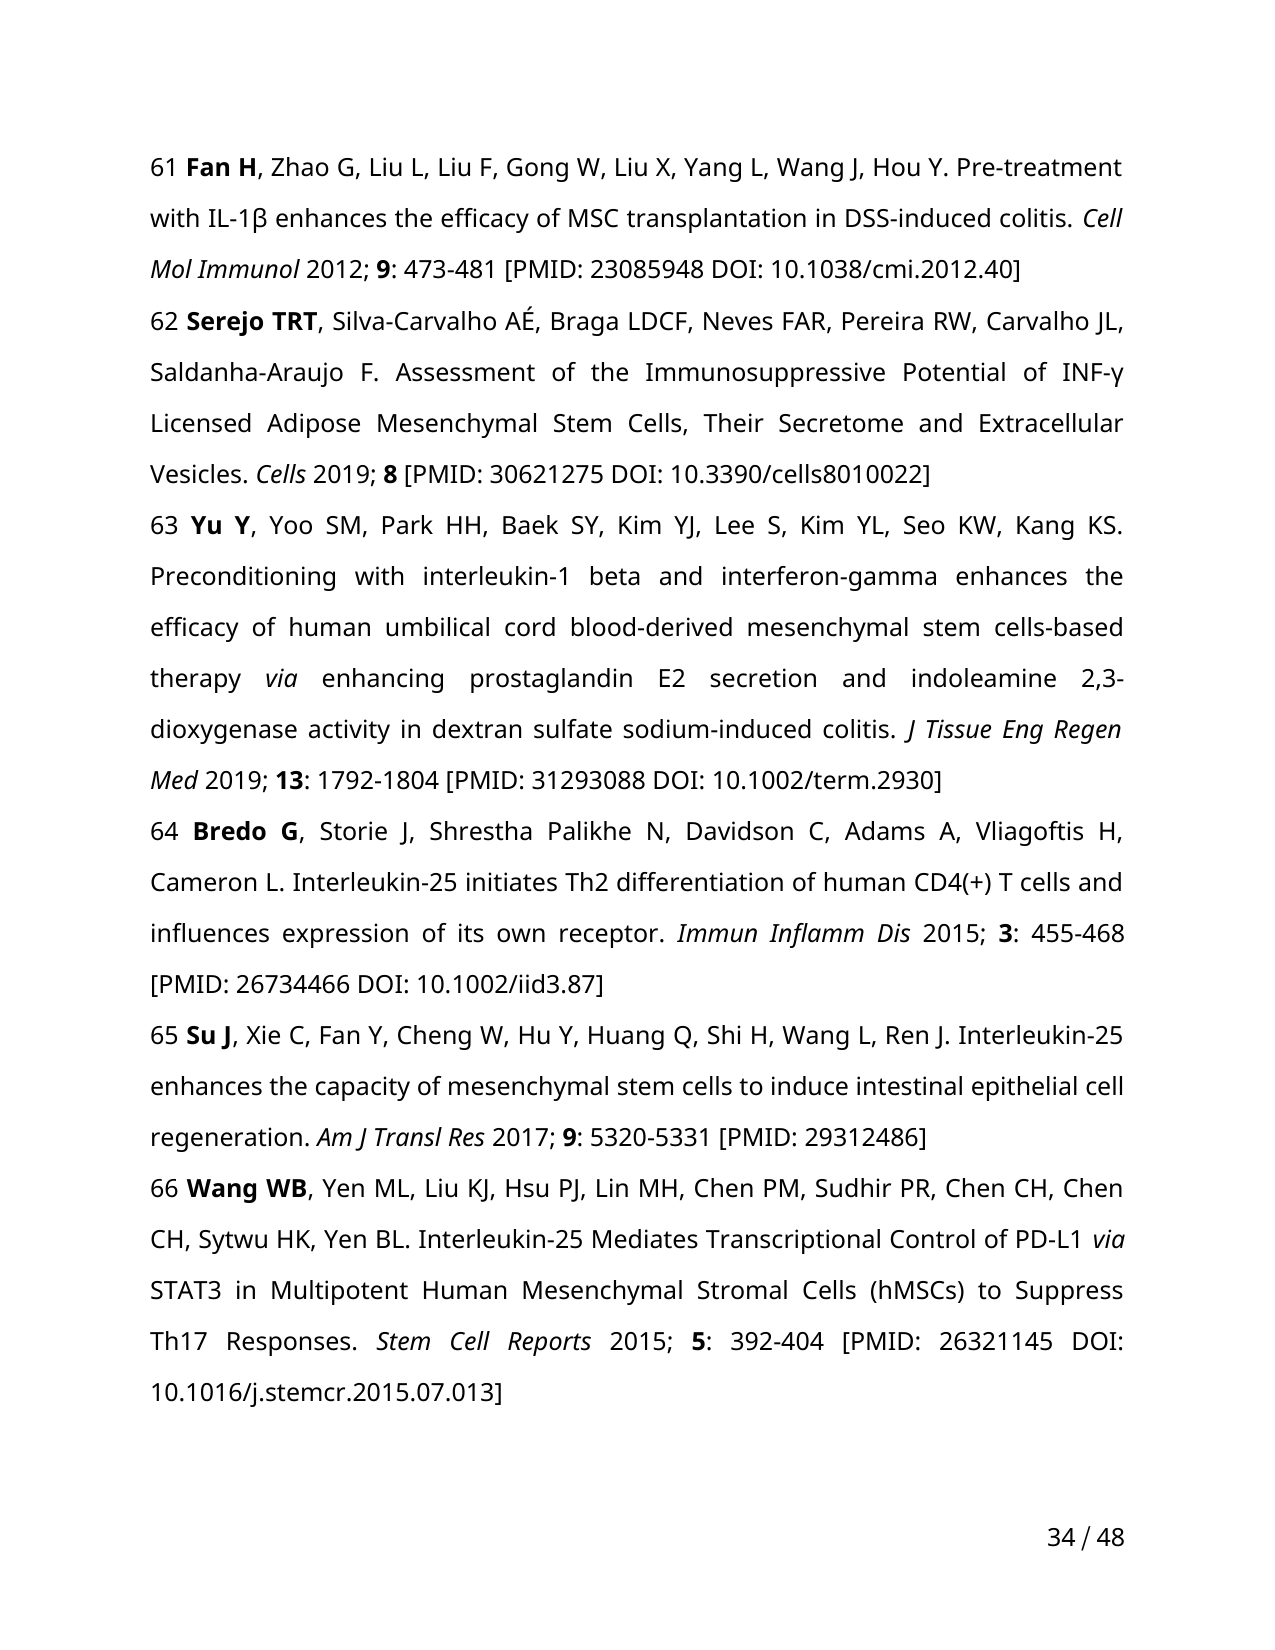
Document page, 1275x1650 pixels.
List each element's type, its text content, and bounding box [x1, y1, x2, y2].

text 62 Serejo TRT, Silva-Carvalho AÉ, Braga LDCF, Neves FAR, Pereira RW, Carvalho JL, Saldanha-Araujo F. Assessment of the Immunosuppressive Potential of INF-γ Licensed Adipose Mesenchymal Stem Cells, Their Secretome and Extracellular Vesicles. Cells 2019; 8 [PMID: 30621275 DOI: 10.3390/cells8010022] [150, 303, 1125, 490]
text 65 Su J, Xie C, Fan Y, Cheng W, Hu Y, Huang Q, Shi H, Wang L, Ren J. Interleukin-25 enhances the capacity of mesenchymal stem cells to induce intestinal epithelial cell regeneration. Am J Transl Res 2017; 9: 5320-5331 [PMID: 29312486] [150, 1018, 1125, 1154]
text 64 Bredo G, Storie J, Shrestha Palikhe N, Davidson C, Adams A, Vliagoftis H, Cameron L. Interleukin-25 initiates Th2 differentiation of human CD4(+) T cells and influences expression of its own receptor. Immun Inflamm Dis 2015; 3: 455-468 [PMID: 26734466 DOI: 10.1002/iid3.87] [150, 813, 1125, 1001]
text 66 Wang WB, Yen ML, Liu KJ, Hsu PJ, Lin MH, Chen PM, Sudhir PR, Chen CH, Chen CH, Sytwu HK, Yen BL. Interleukin-25 Mediates Transcriptional Control of PD-L1 via STAT3 in Multipotent Human Mesenchymal Stromal Cells (hMSCs) to Suppress Th17 Responses. Stem Cell Reports 2015; 5: 392-404 [PMID: 26321145 DOI: 10.1016/j.stemcr.2015.07.013] [150, 1171, 1125, 1409]
text 61 Fan H, Zhao G, Liu L, Liu F, Gong W, Liu X, Yang L, Wang J, Hou Y. Pre-treatment with IL-1β enhances the efficacy of MSC transplantation in DSS-induced colitis. Cell Mol Immunol 2012; 9: 473-481 [PMID: 23085948 DOI: 10.1038/cmi.2012.40] [150, 150, 1125, 286]
text 63 Yu Y, Yoo SM, Park HH, Baek SY, Kim YJ, Lee S, Kim YL, Seo KW, Kang KS. Preconditioning with interleukin-1 beta and interferon-gamma enhances the efficacy of human umbilical cord blood-derived mesenchymal stem cells-based therapy via enhancing prostaglandin E2 secretion and indoleamine 2,3-dioxygenase activity in dextran sulfate sodium-induced colitis. J Tissue Eng Regen Med 2019; 13: 1792-1804 [PMID: 31293088 DOI: 10.1002/term.2930] [150, 507, 1125, 797]
